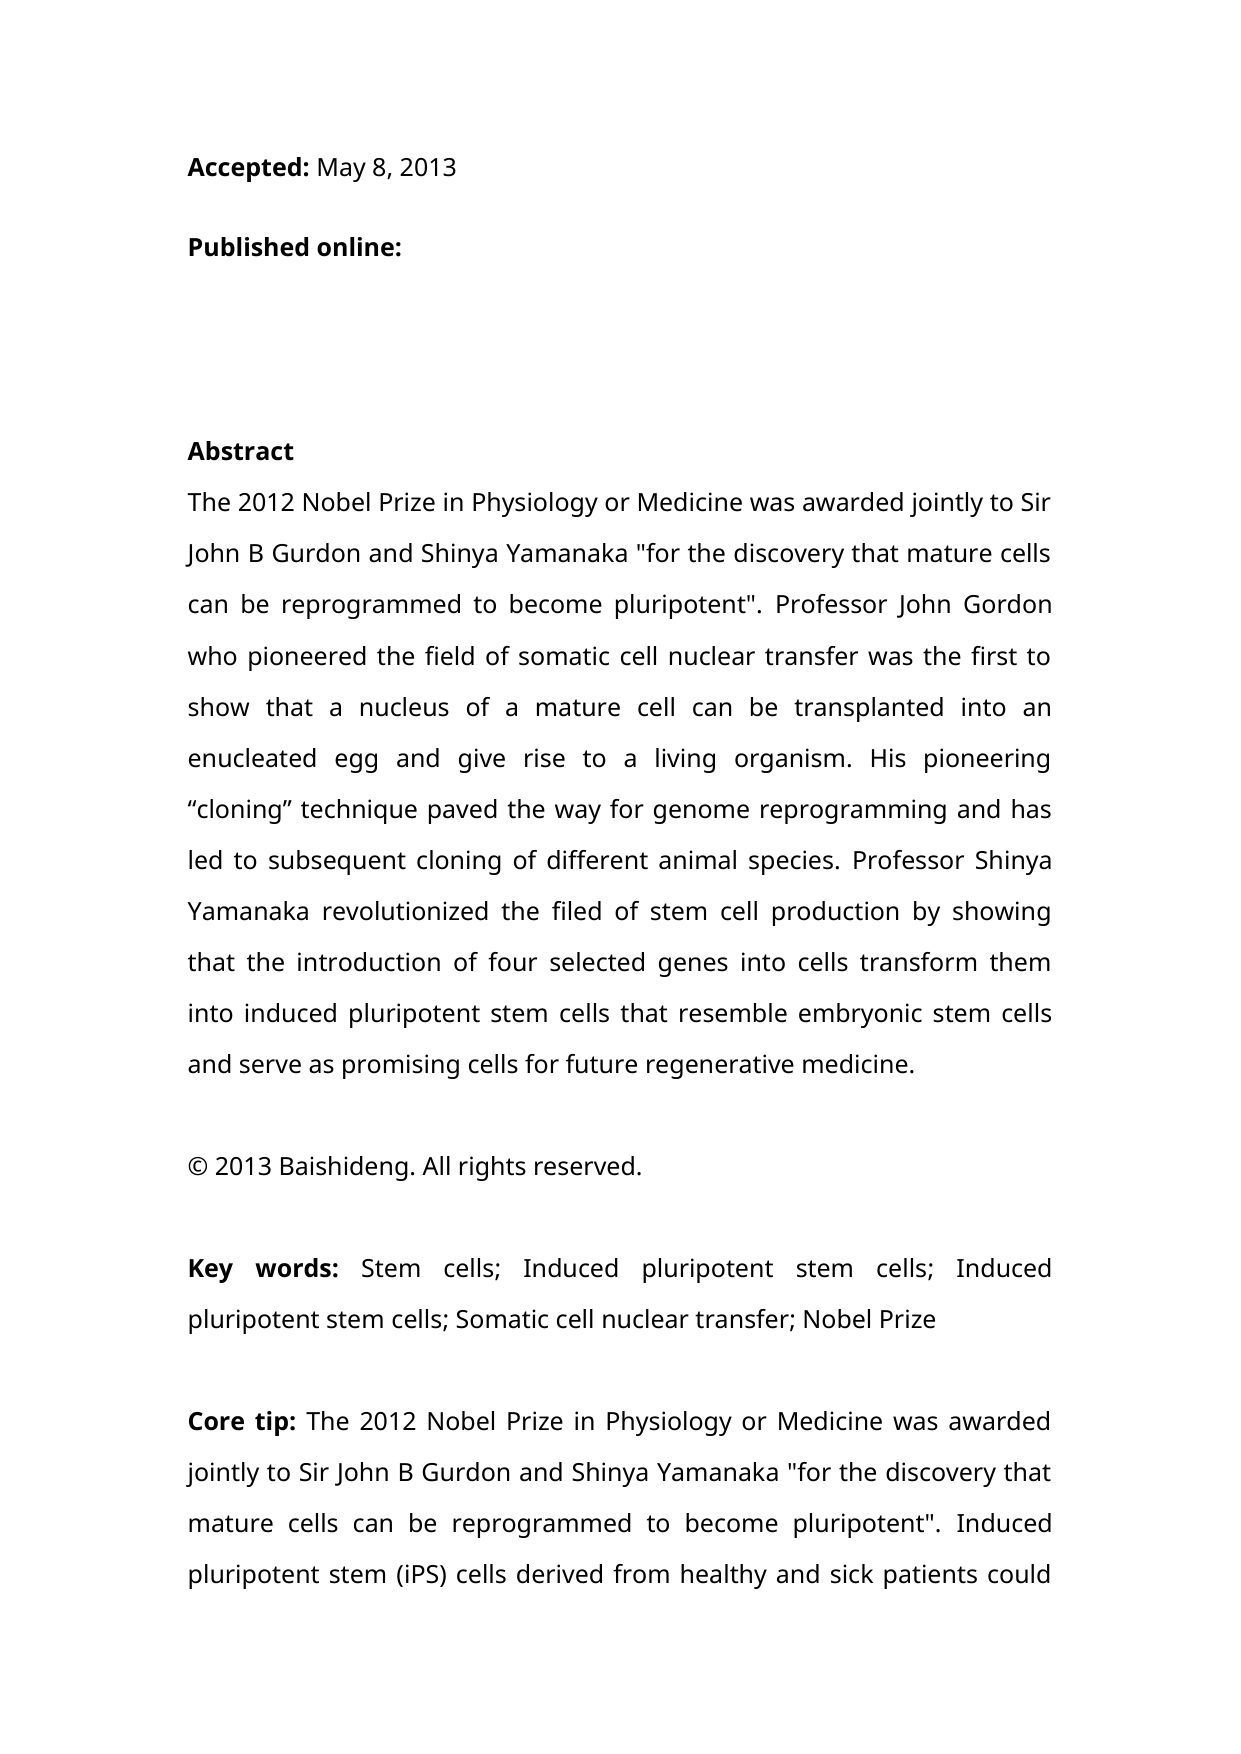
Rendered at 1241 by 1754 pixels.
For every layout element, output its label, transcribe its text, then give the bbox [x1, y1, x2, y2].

text The 2012 Nobel Prize in Physiology or Medicine was awarded jointly to Sir John B Gurdon and Shinya Yamanaka "for the discovery that mature cells can be reprogrammed to become pluripotent". Professor John Gordon who pioneered the field of somatic cell nuclear transfer was the first to show that a nucleus of a mature cell can be transplanted into an enucleated egg and give rise to a living organism. His pioneering “cloning” technique paved the way for genome reprogramming and has led to subsequent cloning of different animal species. Professor Shinya Yamanaka revolutionized the filed of stem cell production by showing that the introduction of four selected genes into cells transform them into induced pluripotent stem cells that resemble embryonic stem cells and serve as promising cells for future regenerative medicine. [187, 485, 1053, 1081]
text Key words: Stem cells; Induced pluripotent stem cells; Induced pluripotent stem cells; Somatic cell nuclear transfer; Nobel Prize [187, 1251, 1053, 1336]
text Accepted: May 8, 2013 [187, 150, 1053, 184]
text Abstract [187, 434, 1053, 468]
text Published online: [187, 230, 1053, 264]
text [187, 1404, 1053, 1591]
text © 2013 Baishideng. All rights reserved. [187, 1148, 1053, 1183]
